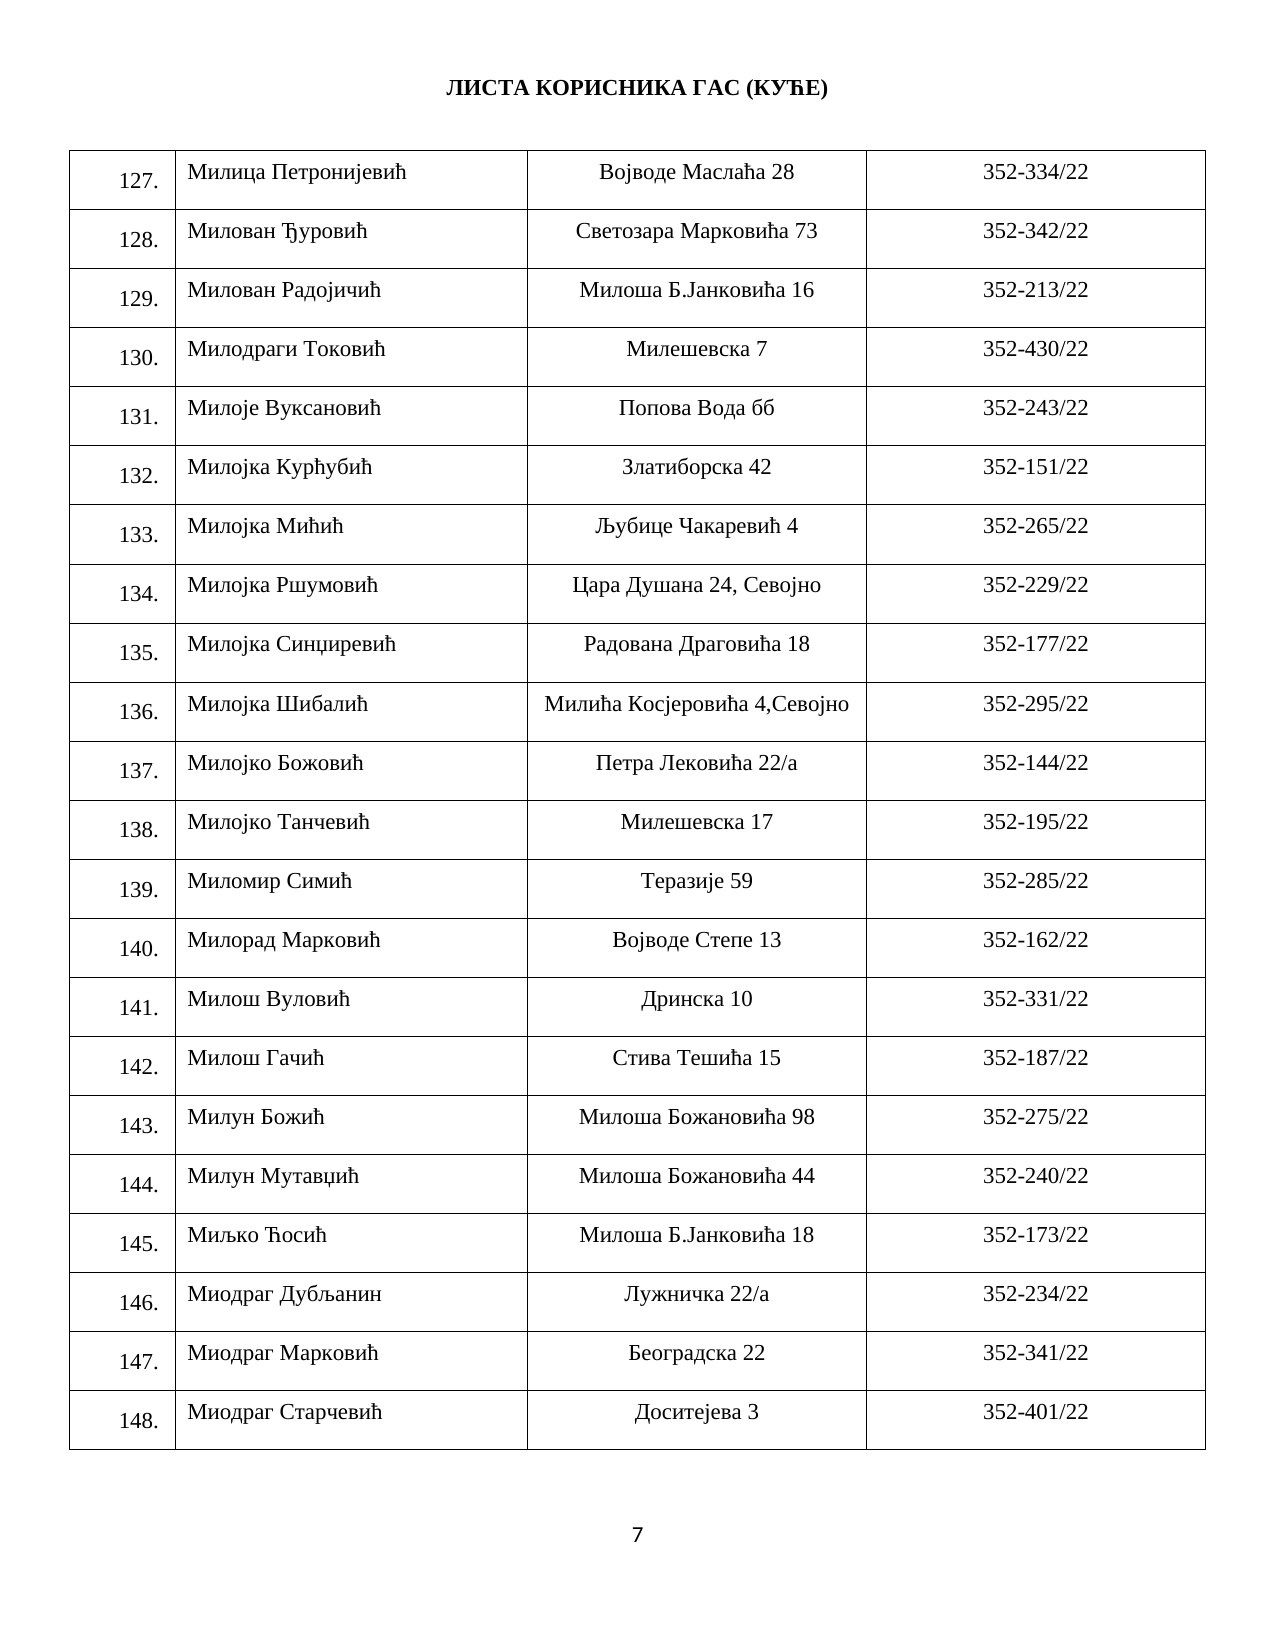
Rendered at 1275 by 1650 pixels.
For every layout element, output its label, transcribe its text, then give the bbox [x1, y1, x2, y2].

table_cell Милојка Мићић [176, 505, 527, 563]
table_cell Милица Петронијевић [176, 151, 527, 209]
table_cell 352-173/22 [867, 1214, 1205, 1272]
table_cell Војводе Степе 13 [528, 919, 866, 977]
table_cell Милодраги Токовић [176, 328, 527, 386]
table_cell Миодраг Марковић [176, 1332, 527, 1390]
table_cell 352-229/22 [867, 565, 1205, 622]
table_cell Попова Вода бб [528, 387, 866, 445]
table_cell Лужничка 22/а [528, 1273, 866, 1331]
table_cell Милорад Марковић [176, 919, 527, 977]
table_cell [70, 801, 175, 859]
table_cell [70, 1096, 175, 1154]
table_cell [70, 387, 175, 445]
table_cell 352-243/22 [867, 387, 1205, 445]
table_cell 352-144/22 [867, 742, 1205, 800]
table_cell 352-341/22 [867, 1332, 1205, 1390]
table_cell Милешевска 7 [528, 328, 866, 386]
table_cell Милојка Ршумовић [176, 565, 527, 622]
table_cell [70, 210, 175, 268]
table_cell 352-187/22 [867, 1037, 1205, 1095]
table_cell Миломир Симић [176, 860, 527, 918]
table_cell [70, 683, 175, 741]
table_cell Милоје Вуксановић [176, 387, 527, 445]
table_cell [70, 565, 175, 622]
table_cell Радована Драговића 18 [528, 624, 866, 682]
table_cell Теразије 59 [528, 860, 866, 918]
table_cell [70, 151, 175, 209]
table_cell [70, 742, 175, 800]
table_cell Војводе Маслаћа 28 [528, 151, 866, 209]
table_cell Миодраг Старчевић [176, 1391, 527, 1449]
table_cell Београдска 22 [528, 1332, 866, 1390]
table_cell [70, 1332, 175, 1390]
table_cell 352-334/22 [867, 151, 1205, 209]
table_cell Милоша Божановића 44 [528, 1155, 866, 1213]
table_cell 352-177/22 [867, 624, 1205, 682]
table_cell Доситејева 3 [528, 1391, 866, 1449]
table_cell Петра Лековића 22/а [528, 742, 866, 800]
table_cell Миљко Ћосић [176, 1214, 527, 1272]
table_cell [70, 269, 175, 327]
table_cell 352-162/22 [867, 919, 1205, 977]
table_cell Милоша Б.Јанковића 18 [528, 1214, 866, 1272]
table_cell 352-213/22 [867, 269, 1205, 327]
table_cell Милојка Синџиревић [176, 624, 527, 682]
table_cell 352-401/22 [867, 1391, 1205, 1449]
table_cell Милун Мутавџић [176, 1155, 527, 1213]
table_cell [70, 505, 175, 563]
table_cell [70, 624, 175, 682]
table_cell 352-331/22 [867, 978, 1205, 1036]
table_cell Дринска 10 [528, 978, 866, 1036]
table_cell 352-265/22 [867, 505, 1205, 563]
table_cell Милош Гачић [176, 1037, 527, 1095]
table_cell Милешевска 17 [528, 801, 866, 859]
table_cell 352-234/22 [867, 1273, 1205, 1331]
table_cell 352-151/22 [867, 446, 1205, 504]
table_cell Милојка Шибалић [176, 683, 527, 741]
table_cell Милоша Божановића 98 [528, 1096, 866, 1154]
table_cell 352-430/22 [867, 328, 1205, 386]
table_cell [70, 446, 175, 504]
table_cell Милића Косјеровића 4,Севојно [528, 683, 866, 741]
table_cell Светозара Марковића 73 [528, 210, 866, 268]
table_cell Милојко Танчевић [176, 801, 527, 859]
table_cell Милун Божић [176, 1096, 527, 1154]
table_cell [70, 1273, 175, 1331]
table_cell [70, 860, 175, 918]
table_cell 352-195/22 [867, 801, 1205, 859]
table_cell Милош Вуловић [176, 978, 527, 1036]
table_cell Миодраг Дубљанин [176, 1273, 527, 1331]
table_cell [70, 1155, 175, 1213]
table_cell Милован Радојичић [176, 269, 527, 327]
table_cell 352-295/22 [867, 683, 1205, 741]
table_cell Цара Душана 24, Севојно [528, 565, 866, 622]
table_cell Златиборска 42 [528, 446, 866, 504]
table_cell 352-342/22 [867, 210, 1205, 268]
table_cell Милојко Божовић [176, 742, 527, 800]
table_cell [70, 328, 175, 386]
table_cell Милован Ђуровић [176, 210, 527, 268]
table_cell Љубице Чакаревић 4 [528, 505, 866, 563]
table_cell [70, 978, 175, 1036]
table_cell [70, 1391, 175, 1449]
table_cell Милојка Курћубић [176, 446, 527, 504]
table_cell 352-275/22 [867, 1096, 1205, 1154]
table_cell [70, 1214, 175, 1272]
table_cell Стива Тешића 15 [528, 1037, 866, 1095]
table_cell Милоша Б.Јанковића 16 [528, 269, 866, 327]
table_cell 352-285/22 [867, 860, 1205, 918]
table_cell [70, 1037, 175, 1095]
table_cell 352-240/22 [867, 1155, 1205, 1213]
table_cell [70, 919, 175, 977]
